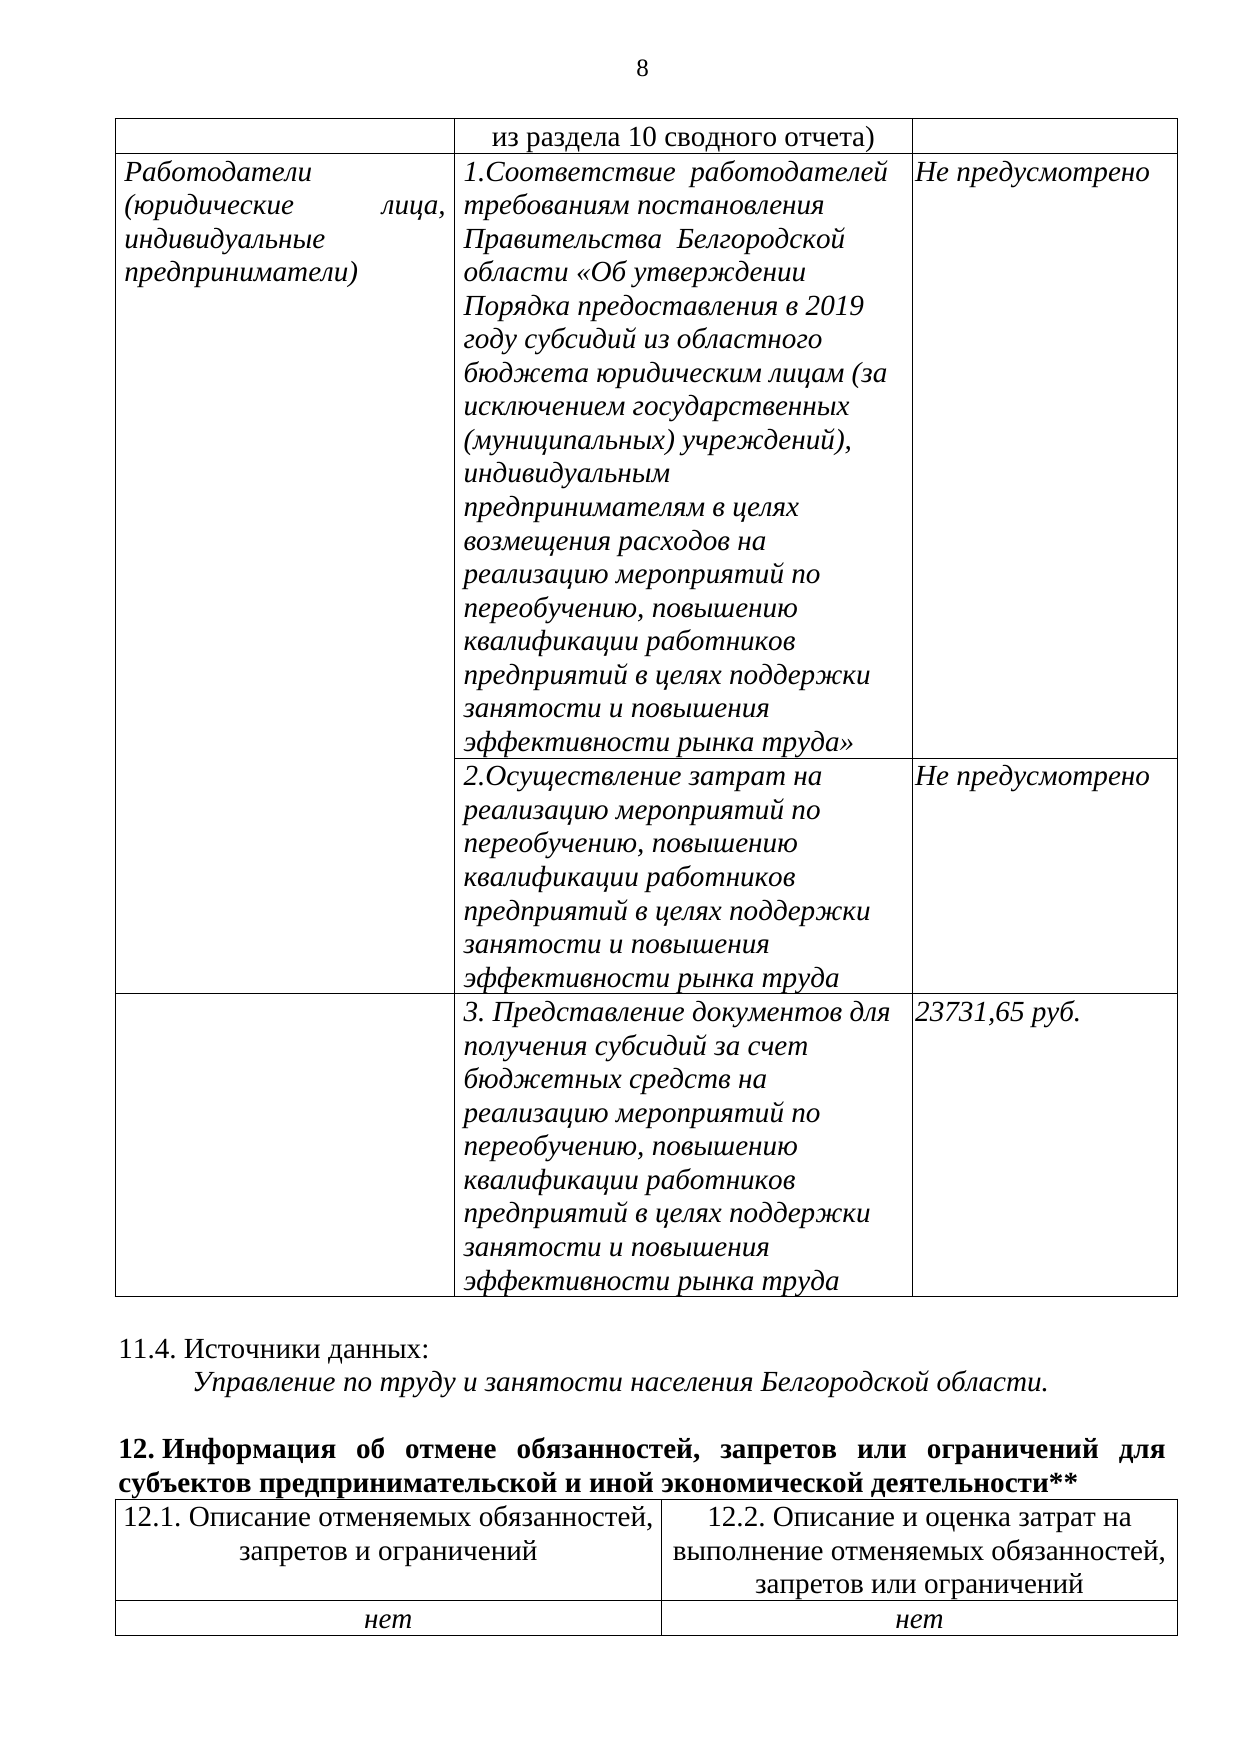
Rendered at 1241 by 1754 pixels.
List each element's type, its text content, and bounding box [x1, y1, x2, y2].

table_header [116, 119, 454, 153]
text 11.4. Источники данных: [118, 1331, 1166, 1364]
table_cell 2.Осуществление затрат на реализацию мероприятий по переобучению, повышению квалификации работников предприятий в целях поддержки занятости и повышения эффективности рынка труда [455, 759, 912, 993]
table_cell 1.Соответствие работодателей требованиям постановления Правительства Белгородской области «Об утверждении Порядка предоставления в 2019 году субсидий из областного бюджета юридическим лицам (за исключением государственных (муниципальных) учреждений), индивидуальным предпринимателям в целях возмещения расходов на реализацию мероприятий по переобучению, повышению квалификации работников предприятий в целях поддержки занятости и повышения эффективности рынка труда» [455, 154, 912, 757]
table_cell 23731,65 руб. [913, 994, 1177, 1296]
table_cell Не предусмотрено [913, 154, 1177, 757]
table_cell нет [116, 1601, 661, 1635]
text Управление по труду и занятости населения Белгородской области. [118, 1364, 1166, 1398]
table_cell 3. Представление документов для получения субсидий за счет бюджетных средств на реализацию мероприятий по переобучению, повышению квалификации работников предприятий в целях поддержки занятости и повышения эффективности рынка труда [455, 994, 912, 1296]
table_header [913, 119, 1177, 153]
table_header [455, 119, 912, 153]
table_cell [116, 994, 454, 1296]
table_header 12.1. Описание отменяемых обязанностей, запретов и ограничений [116, 1500, 661, 1600]
table_cell Не предусмотрено [913, 759, 1177, 993]
text 12. Информация об отмене обязанностей, запретов или ограничений для субъектов предпринимательской и иной экономической деятельности** [118, 1431, 1166, 1498]
table_cell нет [662, 1601, 1177, 1635]
table_cell Работодатели (юридические лица, индивидуальные предприниматели) [116, 154, 454, 993]
table_header 12.2. Описание и оценка затрат на выполнение отменяемых обязанностей, запретов или ограничений [662, 1500, 1177, 1600]
